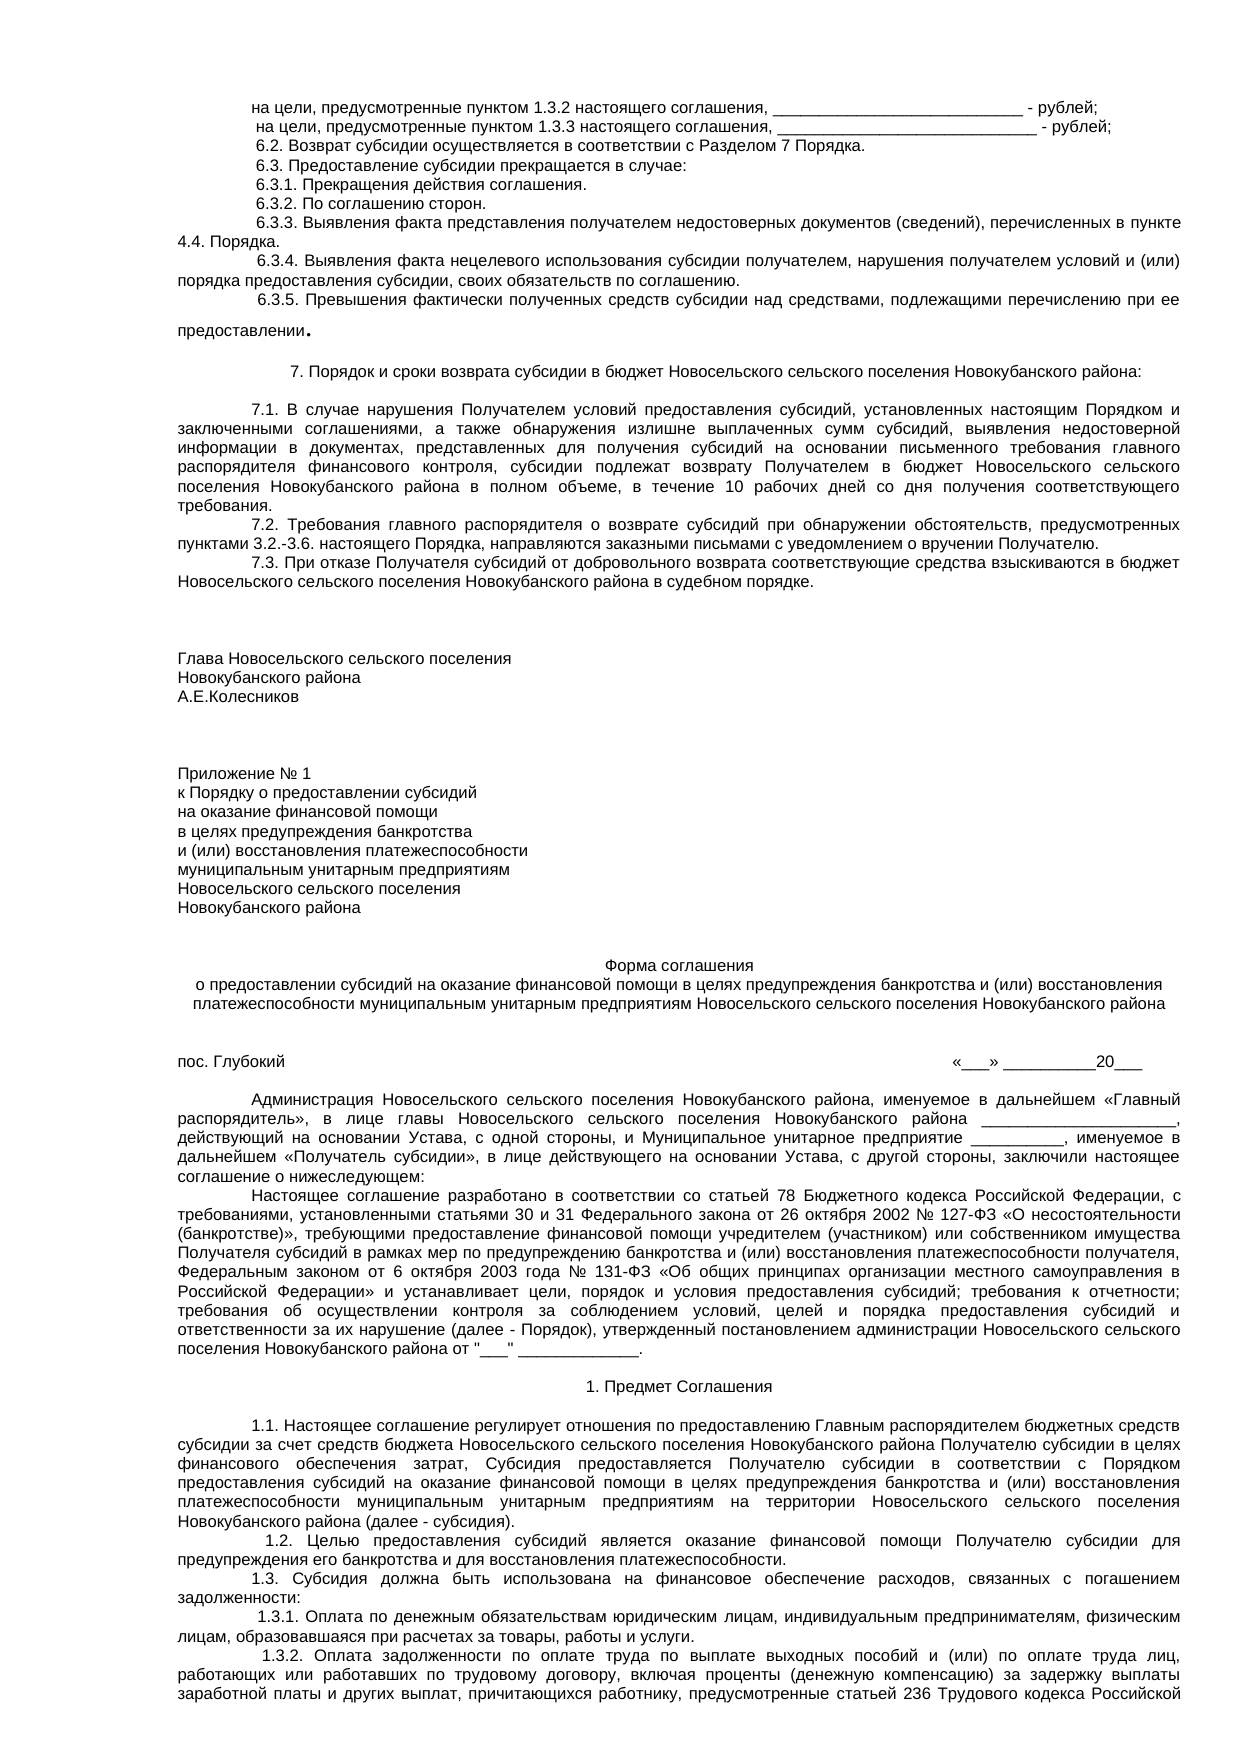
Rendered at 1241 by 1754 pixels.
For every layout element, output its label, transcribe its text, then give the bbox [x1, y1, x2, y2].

text 6.3. Предоставление субсидии прекращается в случае: [177, 155, 1181, 174]
text Новокубанского района [177, 668, 1181, 687]
text 6.3.1. Прекращения действия соглашения. [177, 174, 1181, 194]
text 7.1. В случае нарушения Получателем условий предоставления субсидий, установленных настоящим Порядком и заключенными соглашениями, а также обнаружения излишне выплаченных сумм субсидий, выявления недостоверной информации в документах, представленных для получения субсидий на основании письменного требования главного распорядителя финансового контроля, субсидии подлежат возврату Получателем в бюджет Новосельского сельского поселения Новокубанского района в полном объеме, в течение 10 рабочих дней со дня получения соответствующего требования. [177, 400, 1181, 515]
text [177, 1646, 1181, 1703]
text 1.1. Настоящее соглашение регулирует отношения по предоставлению Главным распорядителем бюджетных средств субсидии за счет средств бюджета Новосельского сельского поселения Новокубанского района Получателю субсидии в целях финансового обеспечения затрат, Субсидия предоставляется Получателю субсидии в соответствии с Порядком предоставления субсидий на оказание финансовой помощи в целях предупреждения банкротства и (или) восстановления платежеспособности муниципальным унитарным предприятиям на территории Новосельского сельского поселения Новокубанского района (далее - субсидия). [177, 1416, 1181, 1531]
subtitle Форма соглашения [177, 956, 1181, 975]
text к Порядку о предоставлении субсидий [177, 783, 1181, 802]
text в целях предупреждения банкротства [177, 821, 1181, 841]
text на оказание финансовой помощи [177, 802, 1181, 821]
text Приложение № 1 [177, 764, 1181, 783]
text пос. Глубокий «___» __________20___ [177, 1051, 1181, 1071]
text 1.3. Субсидия должна быть использована на финансовое обеспечение расходов, связанных с погашением задолженности: [177, 1569, 1181, 1607]
text 6.3.3. Выявления факта представления получателем недостоверных документов (сведений), перечисленных в пункте 4.4. Порядка. [177, 213, 1181, 251]
text Настоящее соглашение разработано в соответствии со статьей 78 Бюджетного кодекса Российской Федерации, с требованиями, установленными статьями 30 и 31 Федерального закона от 26 октября 2002 № 127-ФЗ «О несостоятельности (банкротстве)», требующими предоставление финансовой помощи учредителем (участником) или собственником имущества Получателя субсидий в рамках мер по предупреждению банкротства и (или) восстановления платежеспособности получателя, Федеральным законом от 6 октября 2003 года № 131-ФЗ «Об общих принципах организации местного самоуправления в Российской Федерации» и устанавливает цели, порядок и условия предоставления субсидий; требования к отчетности; требования об осуществлении контроля за соблюдением условий, целей и порядка предоставления субсидий и ответственности за их нарушение (далее - Порядок), утвержденный постановлением администрации Новосельского сельского поселения Новокубанского района от "___" _____________. [177, 1186, 1181, 1358]
text 6.3.2. По соглашению сторон. [177, 194, 1181, 213]
subtitle о предоставлении субсидий на оказание финансовой помощи в целях предупреждения банкротства и (или) восстановления платежеспособности муниципальным унитарным предприятиям Новосельского сельского поселения Новокубанского района [177, 975, 1181, 1013]
text Глава Новосельского сельского поселения [177, 649, 1181, 668]
text 6.3.5. Превышения фактически полученных средств субсидии над средствами, подлежащими перечислению при ее предоставлении. [177, 289, 1181, 342]
text 1.2. Целью предоставления субсидий является оказание финансовой помощи Получателю субсидии для предупреждения его банкротства и для восстановления платежеспособности. [177, 1531, 1181, 1569]
text Новосельского сельского поселения [177, 879, 1181, 898]
subtitle 1. Предмет Соглашения [177, 1377, 1181, 1396]
text 6.3.4. Выявления факта нецелевого использования субсидии получателем, нарушения получателем условий и (или) порядка предоставления субсидии, своих обязательств по соглашению. [177, 251, 1181, 289]
text и (или) восстановления платежеспособности [177, 841, 1181, 860]
text 1.3.1. Оплата по денежным обязательствам юридическим лицам, индивидуальным предпринимателям, физическим лицам, образовавшаяся при расчетах за товары, работы и услуги. [177, 1607, 1181, 1646]
text Новокубанского района [177, 898, 1181, 917]
text 7.2. Требования главного распорядителя о возврате субсидий при обнаружении обстоятельств, предусмотренных пунктами 3.2.-3.6. настоящего Порядка, направляются заказными письмами с уведомлением о вручении Получателю. [177, 515, 1181, 553]
text 7.3. При отказе Получателя субсидий от добровольного возврата соответствующие средства взыскиваются в бюджет Новосельского сельского поселения Новокубанского района в судебном порядке. [177, 553, 1181, 591]
subtitle 7. Порядок и сроки возврата субсидии в бюджет Новосельского сельского поселения Новокубанского района: [177, 361, 1181, 381]
text муниципальным унитарным предприятиям [177, 860, 1181, 879]
text 6.2. Возврат субсидии осуществляется в соответствии с Разделом 7 Порядка. [177, 136, 1181, 155]
text на цели, предусмотренные пунктом 1.3.3 настоящего соглашения, ____________________________ - рублей; [177, 117, 1181, 136]
text А.Е.Колесников [177, 687, 1181, 706]
text Администрация Новосельского сельского поселения Новокубанского района, именуемое в дальнейшем «Главный распорядитель», в лице главы Новосельского сельского поселения Новокубанского района _____________________, действующий на основании Устава, с одной стороны, и Муниципальное унитарное предприятие __________, именуемое в дальнейшем «Получатель субсидии», в лице действующего на основании Устава, с другой стороны, заключили настоящее соглашение о нижеследующем: [177, 1090, 1181, 1186]
text на цели, предусмотренные пунктом 1.3.2 настоящего соглашения, ___________________________ - рублей; [177, 98, 1181, 117]
